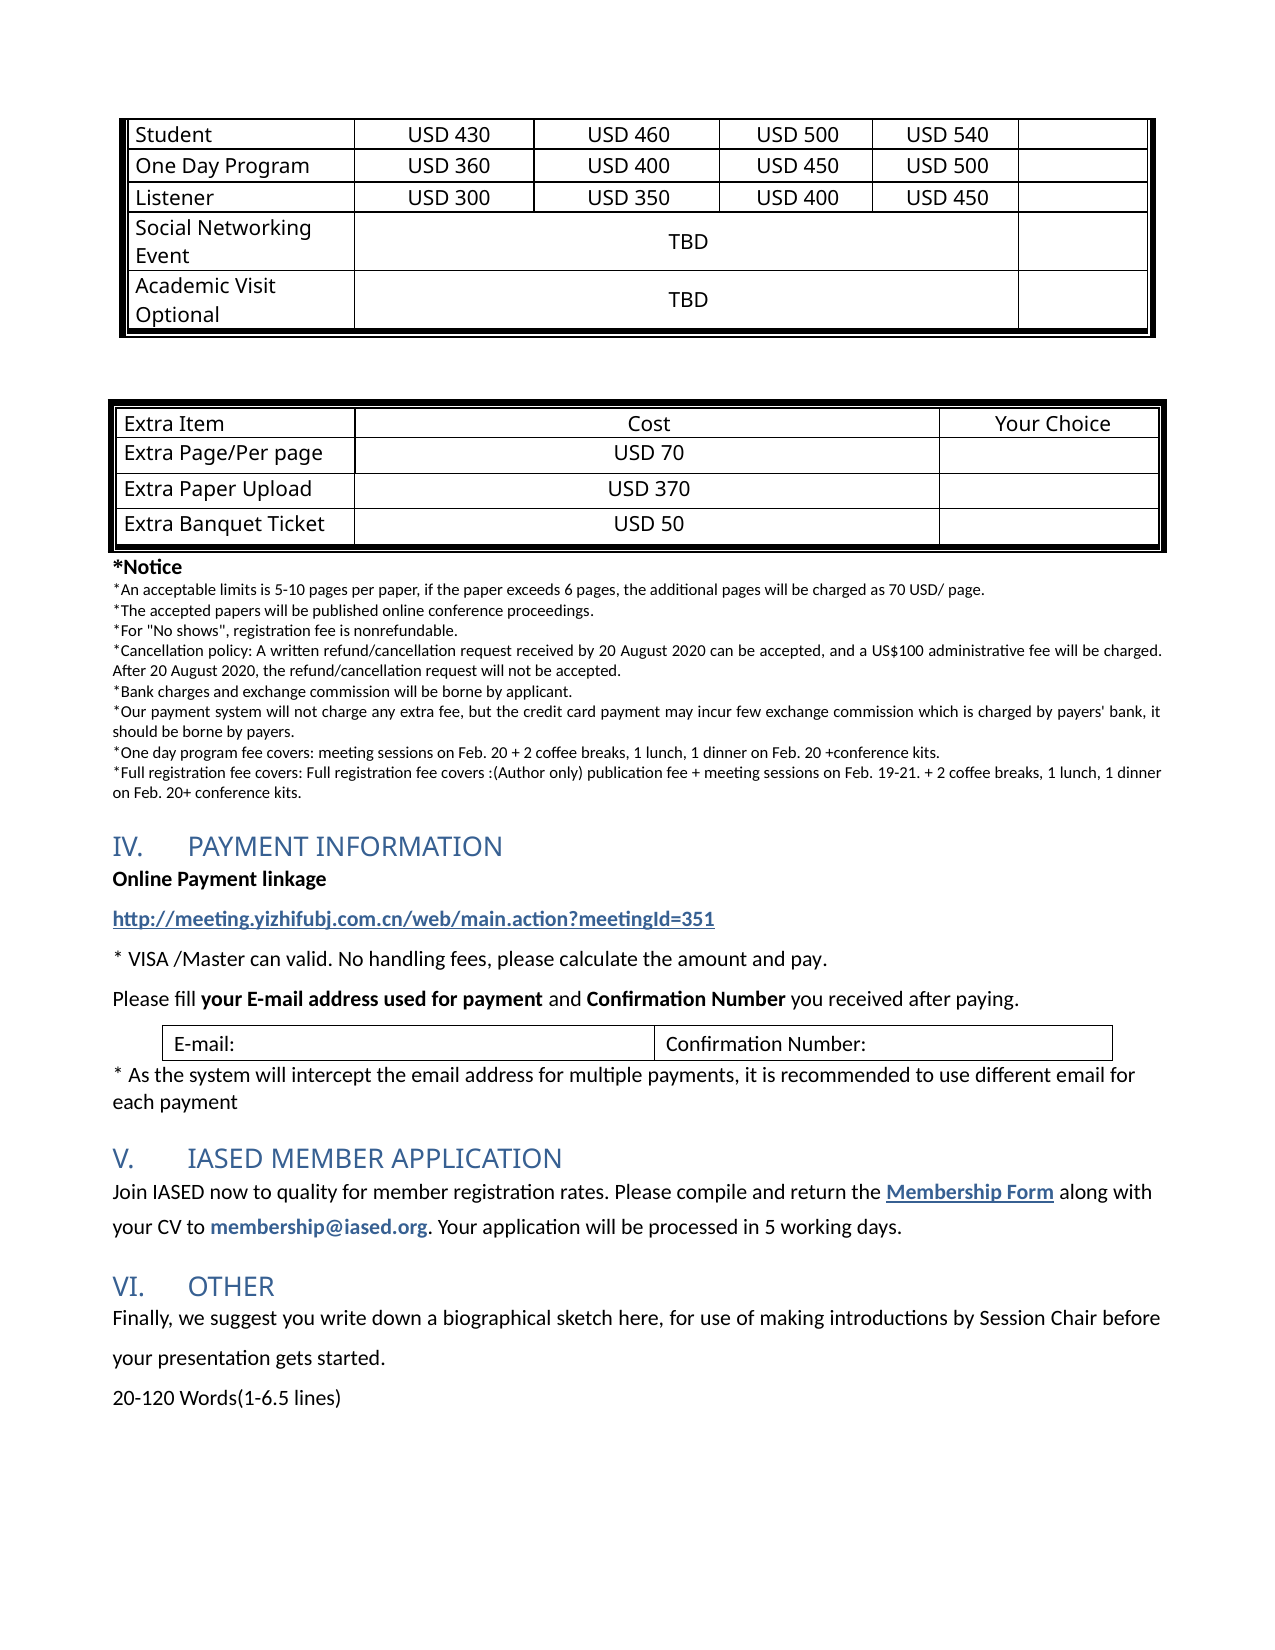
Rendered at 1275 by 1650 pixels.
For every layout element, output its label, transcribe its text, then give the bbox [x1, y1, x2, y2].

table_cell USD 500 [873, 150, 1018, 181]
table_cell USD 350 [535, 183, 719, 211]
table_cell [1019, 213, 1147, 270]
list PAYMENT INFORMATION [112, 828, 1163, 865]
text *Notice [112, 553, 1163, 579]
table_cell TBD [355, 271, 1018, 328]
table_cell USD 400 [535, 150, 719, 181]
text *Cancellation policy: A written refund/cancellation request received by 20 August 2020 can be accepted, and a US$100 administrative fee will be charged. After 20 August 2020, the refund/cancellation request will not be accepted. [112, 640, 1163, 681]
table_cell One Day Program [129, 150, 354, 181]
table_header E-mail: [163, 1026, 654, 1060]
table_header Extra Item [117, 409, 354, 437]
table_header Confirmation Number: [655, 1026, 1112, 1060]
table_cell [1019, 271, 1147, 328]
table_header Your Choice [940, 409, 1158, 437]
text * VISA /Master can valid. No handling fees, please calculate the amount and pay. [112, 945, 1163, 971]
table_cell TBD [355, 213, 1018, 270]
table_cell USD 70 [356, 438, 939, 473]
list OTHER [112, 1267, 1163, 1304]
table_cell [1019, 183, 1147, 211]
table_cell USD 300 [355, 183, 533, 211]
text *For "No shows", registration fee is nonrefundable. [112, 620, 1163, 640]
table_header Cost [356, 409, 939, 437]
table_cell [1019, 150, 1147, 181]
text *The accepted papers will be published online conference proceedings. [112, 600, 1163, 620]
table_cell Extra Paper Upload [117, 474, 354, 508]
table_cell USD 370 [355, 474, 939, 508]
table_cell [1019, 120, 1147, 148]
table_cell Extra Page/Per page [117, 438, 354, 473]
list * As the system will intercept the email address for multiple payments, it is recommended to use different email for each payment [112, 1061, 1163, 1114]
text Online Payment linkage [112, 865, 1163, 891]
table_cell [940, 474, 1158, 508]
table_cell USD 540 [873, 120, 1018, 148]
table_cell USD 500 [720, 120, 872, 148]
table_cell Academic Visit Optional [129, 271, 354, 328]
table_cell USD 400 [720, 183, 872, 211]
table_cell USD 50 [355, 509, 939, 543]
list IASED MEMBER APPLICATION [112, 1139, 1163, 1176]
table_cell Student [129, 120, 354, 148]
table_cell [940, 509, 1158, 543]
table_cell USD 360 [355, 150, 533, 181]
text 20-120 Words(1-6.5 lines) [112, 1384, 1163, 1411]
table_cell USD 450 [873, 183, 1018, 211]
text Please fill your E-mail address used for payment and Confirmation Number you received after paying. [112, 985, 1163, 1011]
text *Bank charges and exchange commission will be borne by applicant. [112, 681, 1163, 701]
table_cell USD 430 [355, 120, 533, 148]
table_cell [940, 438, 1158, 473]
table_cell USD 450 [720, 150, 872, 181]
table_cell Listener [129, 183, 354, 211]
text Finally, we suggest you write down a biographical sketch here, for use of making introductions by Session Chair before your presentation gets started. [112, 1304, 1163, 1371]
table_cell Social Networking Event [129, 213, 354, 270]
text http://meeting.yizhifubj.com.cn/web/main.action?meetingId=351 [112, 905, 1163, 931]
list Join IASED now to quality for member registration rates. Please compile and return the Membership Form along with your CV to membership@iased.org. Your application will be processed in 5 working days. [112, 1178, 1163, 1242]
text *Our payment system will not charge any extra fee, but the credit card payment may incur few exchange commission which is charged by payers' bank, it should be borne by payers. *One day program fee covers: meeting sessions on Feb. 20 + 2 coffee breaks, 1 lunch, 1 dinner on Feb. 20 +conference kits. *Full registration fee covers: Full registration fee covers :(Author only) publication fee + meeting sessions on Feb. 19-21. + 2 coffee breaks, 1 lunch, 1 dinner on Feb. 20+ conference kits. [112, 701, 1163, 803]
table_cell USD 460 [535, 120, 719, 148]
table_cell Extra Banquet Ticket [117, 509, 354, 543]
text *An acceptable limits is 5-10 pages per paper, if the paper exceeds 6 pages, the additional pages will be charged as 70 USD/ page. [112, 579, 1163, 600]
